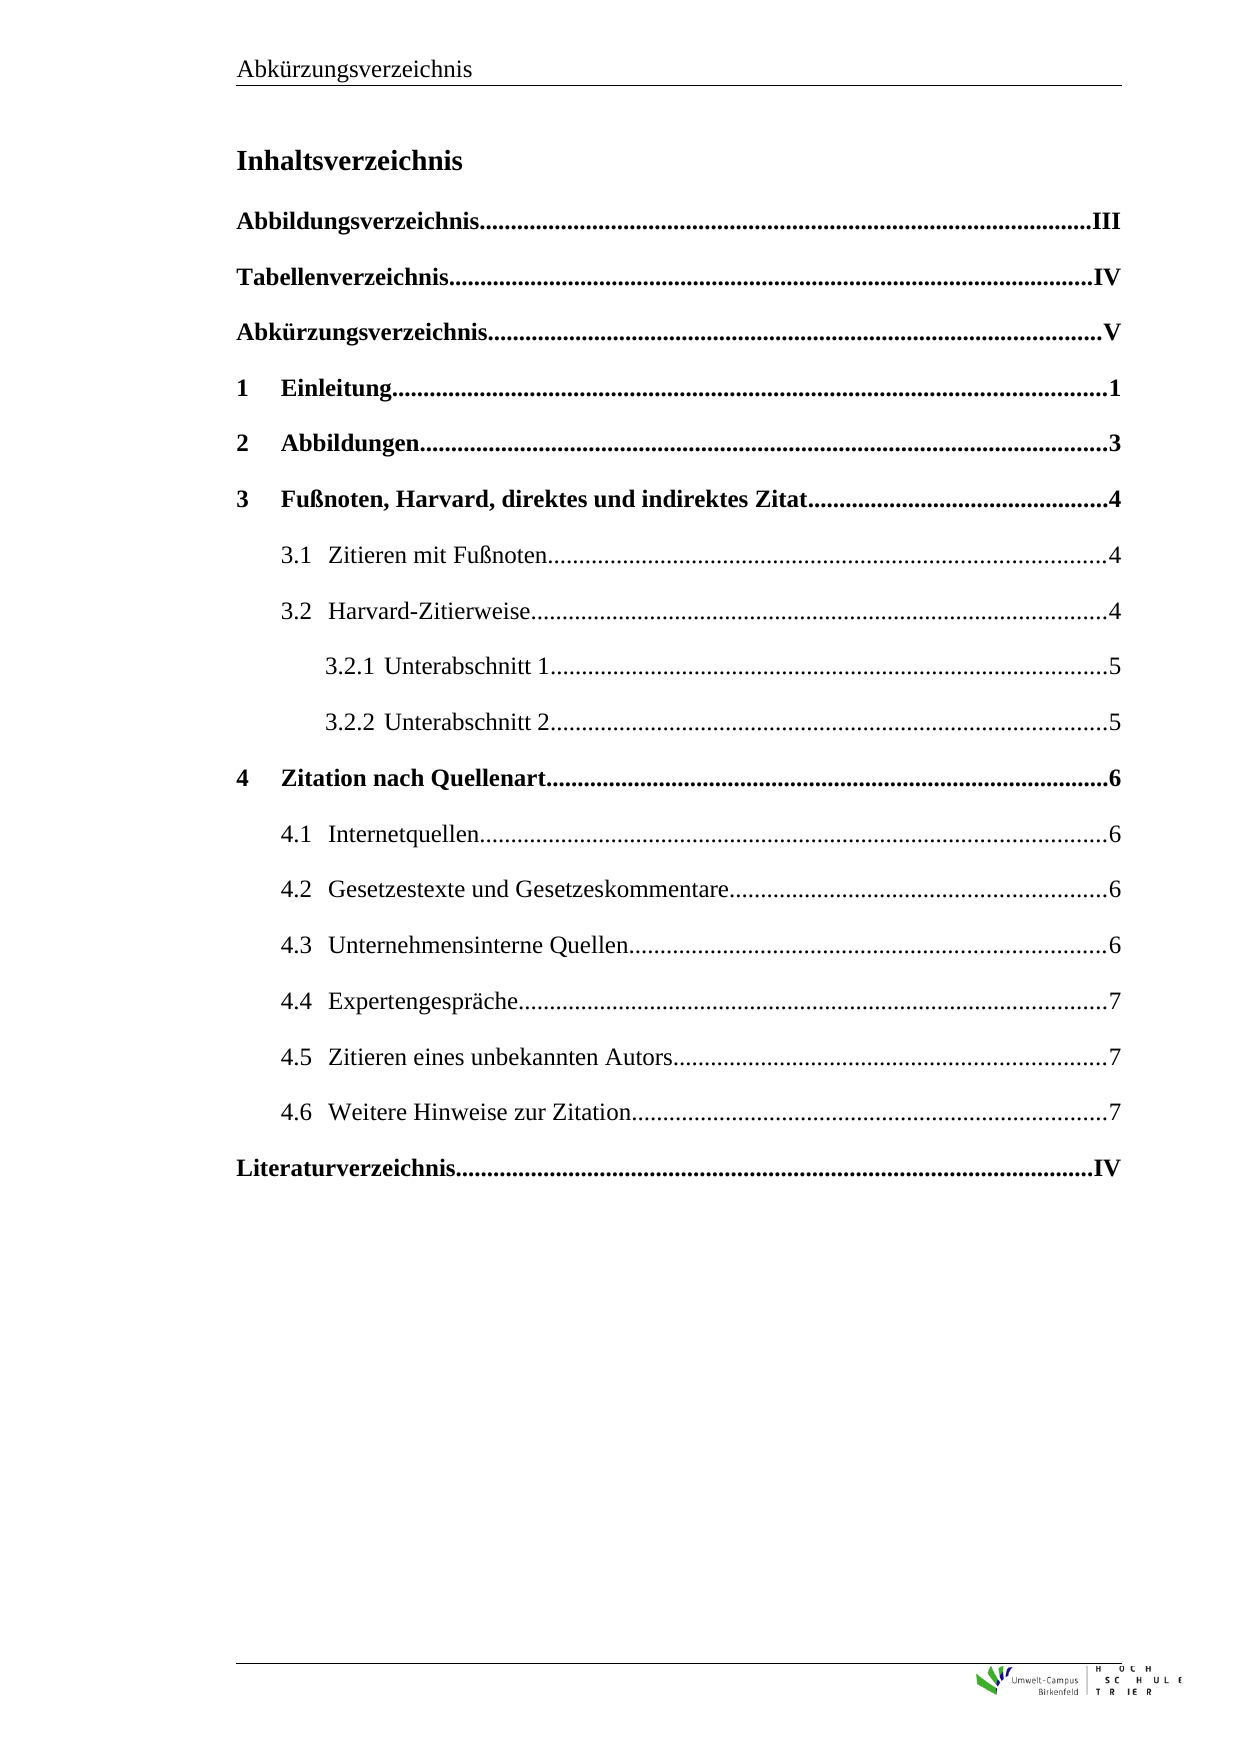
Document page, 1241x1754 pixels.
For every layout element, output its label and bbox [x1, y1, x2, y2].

picture [976, 1666, 1182, 1695]
